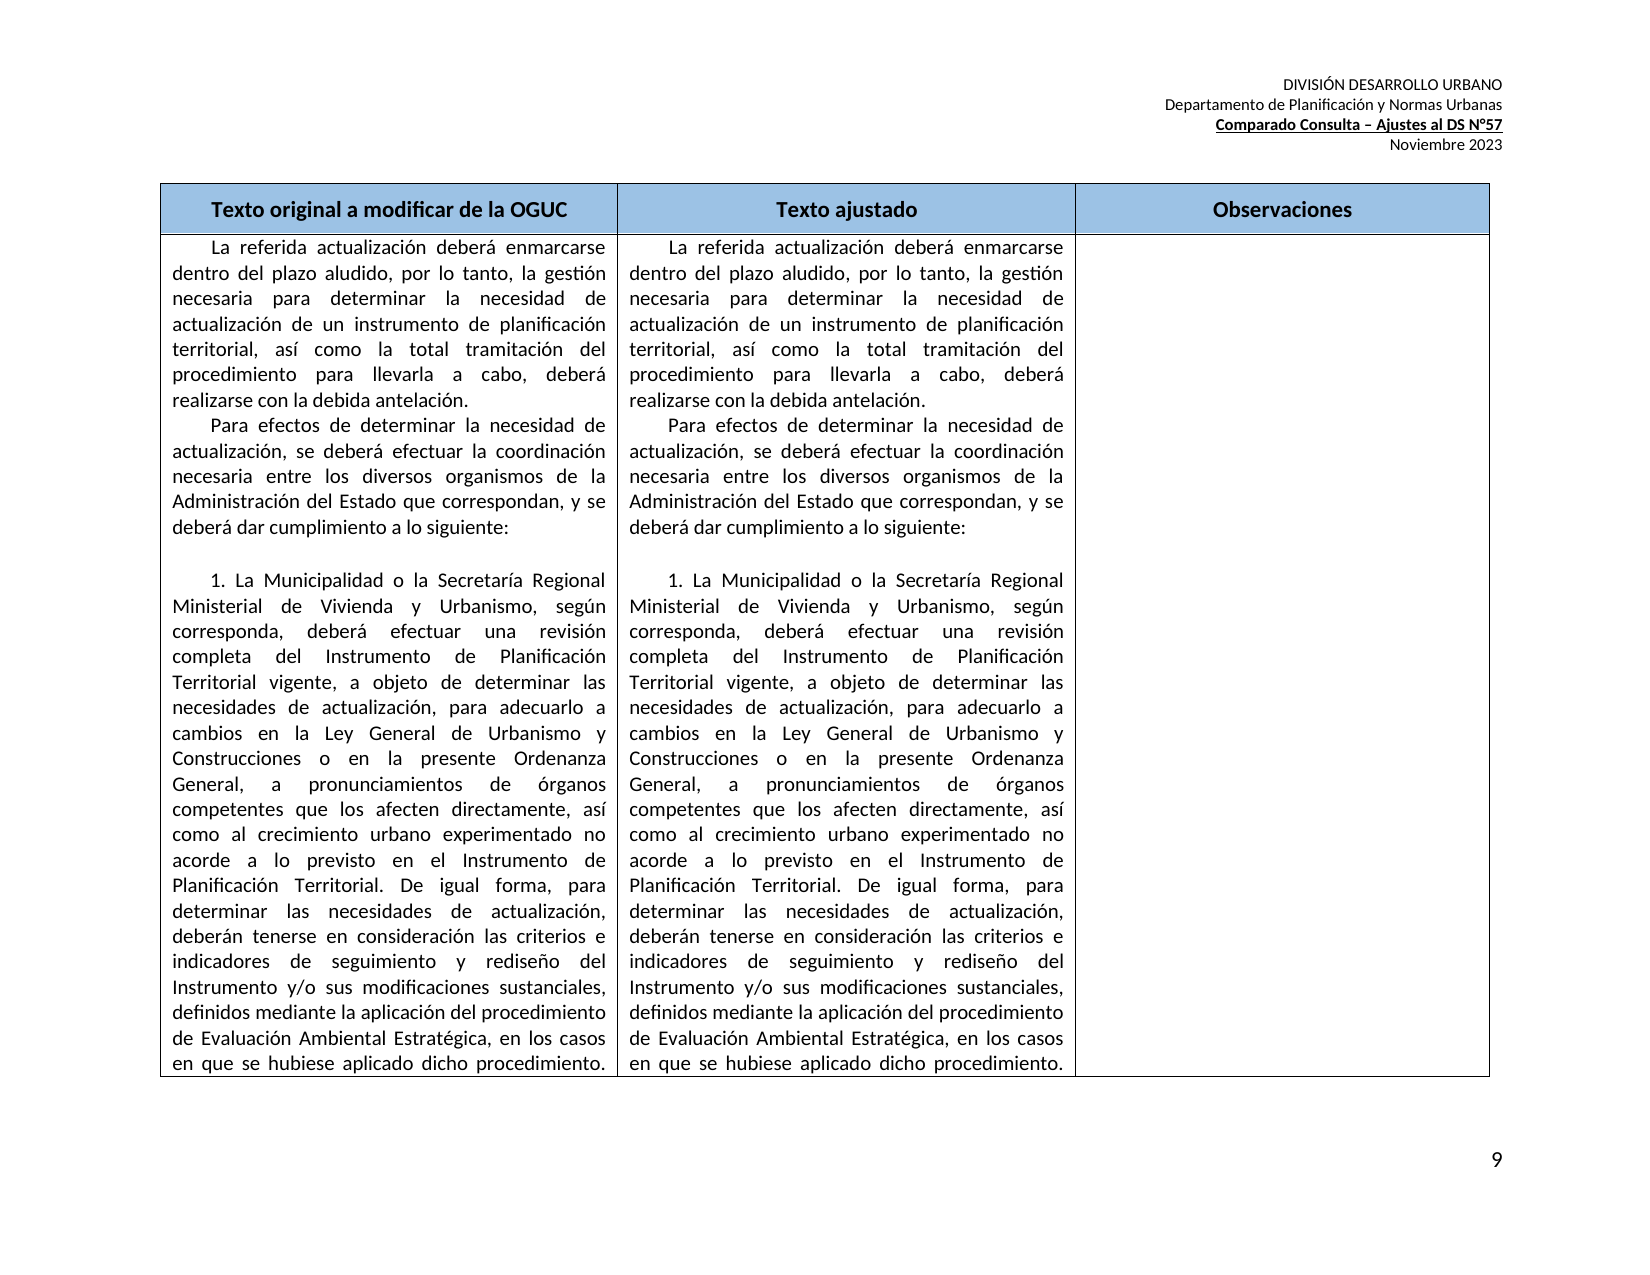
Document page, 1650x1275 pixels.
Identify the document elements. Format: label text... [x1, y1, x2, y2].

table_cell [1076, 235, 1489, 1076]
table_header Observaciones [1076, 184, 1489, 233]
table_header Texto original a modificar de la OGUC [161, 184, 617, 233]
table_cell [618, 235, 1075, 1076]
table_header Texto ajustado [618, 184, 1075, 233]
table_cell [161, 235, 617, 1076]
